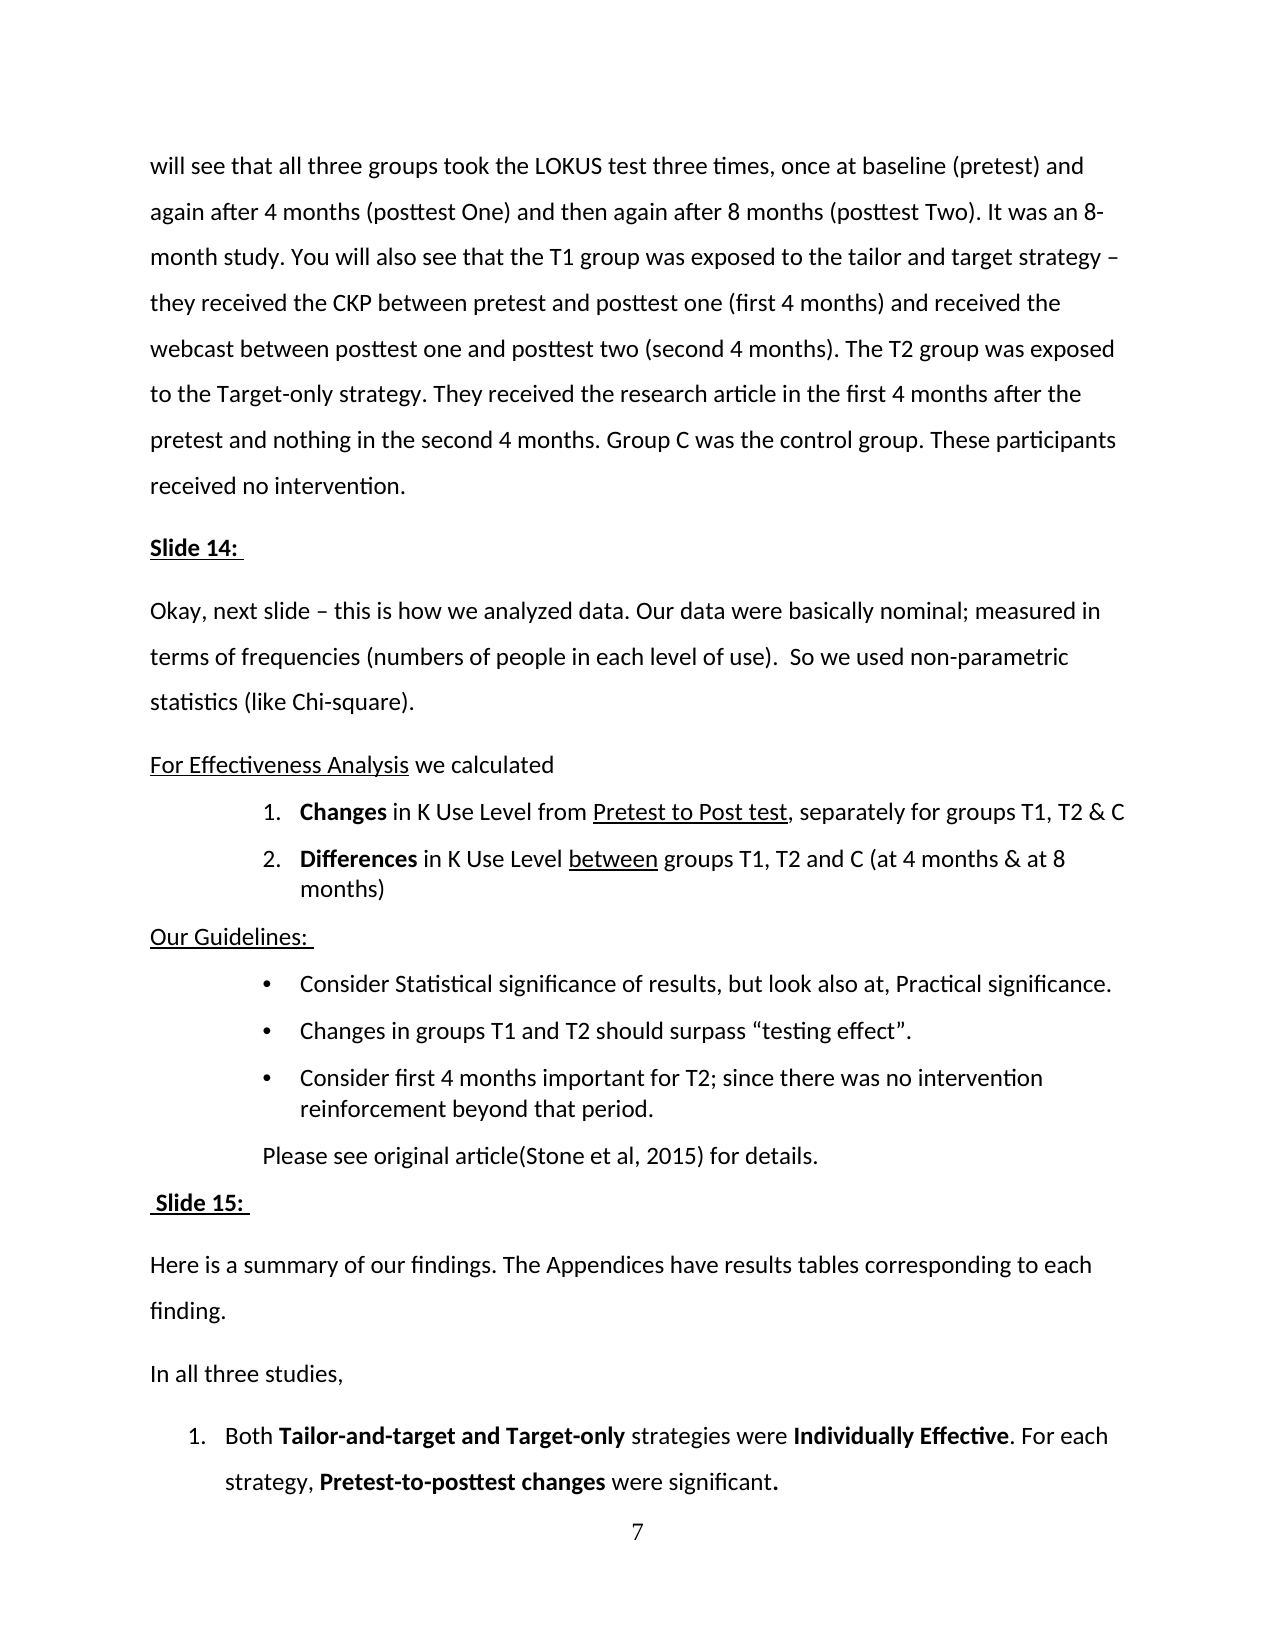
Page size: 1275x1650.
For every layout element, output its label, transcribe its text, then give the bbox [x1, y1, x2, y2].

list Differences in K Use Level between groups T1, T2 and C (at 4 months & at 8 months) [262, 843, 1125, 904]
list Both Tailor-and-target and Target-only strategies were Individually Effective. For each strategy, Pretest-to-posttest changes were significant. [187, 1420, 1125, 1496]
text Here is a summary of our findings. The Appendices have results tables corresponding to each finding. [150, 1250, 1125, 1326]
list Changes in groups T1 and T2 should surpass “testing effect”. [262, 1015, 1125, 1046]
text Slide 14: [150, 532, 1125, 563]
text Slide 15: [150, 1187, 1125, 1218]
text Please see original article(Stone et al, 2015) for details. [262, 1140, 1125, 1171]
list Changes in K Use Level from Pretest to Post test, separately for groups T1, T2 & C [262, 796, 1125, 826]
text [150, 150, 1125, 501]
list Consider Statistical significance of results, but look also at, Practical significance. [262, 968, 1125, 998]
text In all three studies, [150, 1358, 1125, 1388]
text Okay, next slide – this is how we analyzed data. Our data were basically nominal; measured in terms of frequencies (numbers of people in each level of use). So we used non-parametric statistics (like Chi-square). [150, 595, 1125, 717]
text For Effectiveness Analysis we calculated [150, 749, 1125, 779]
list Consider first 4 months important for T2; since there was no intervention reinforcement beyond that period. [262, 1062, 1125, 1123]
text Our Guidelines: [150, 921, 1125, 951]
